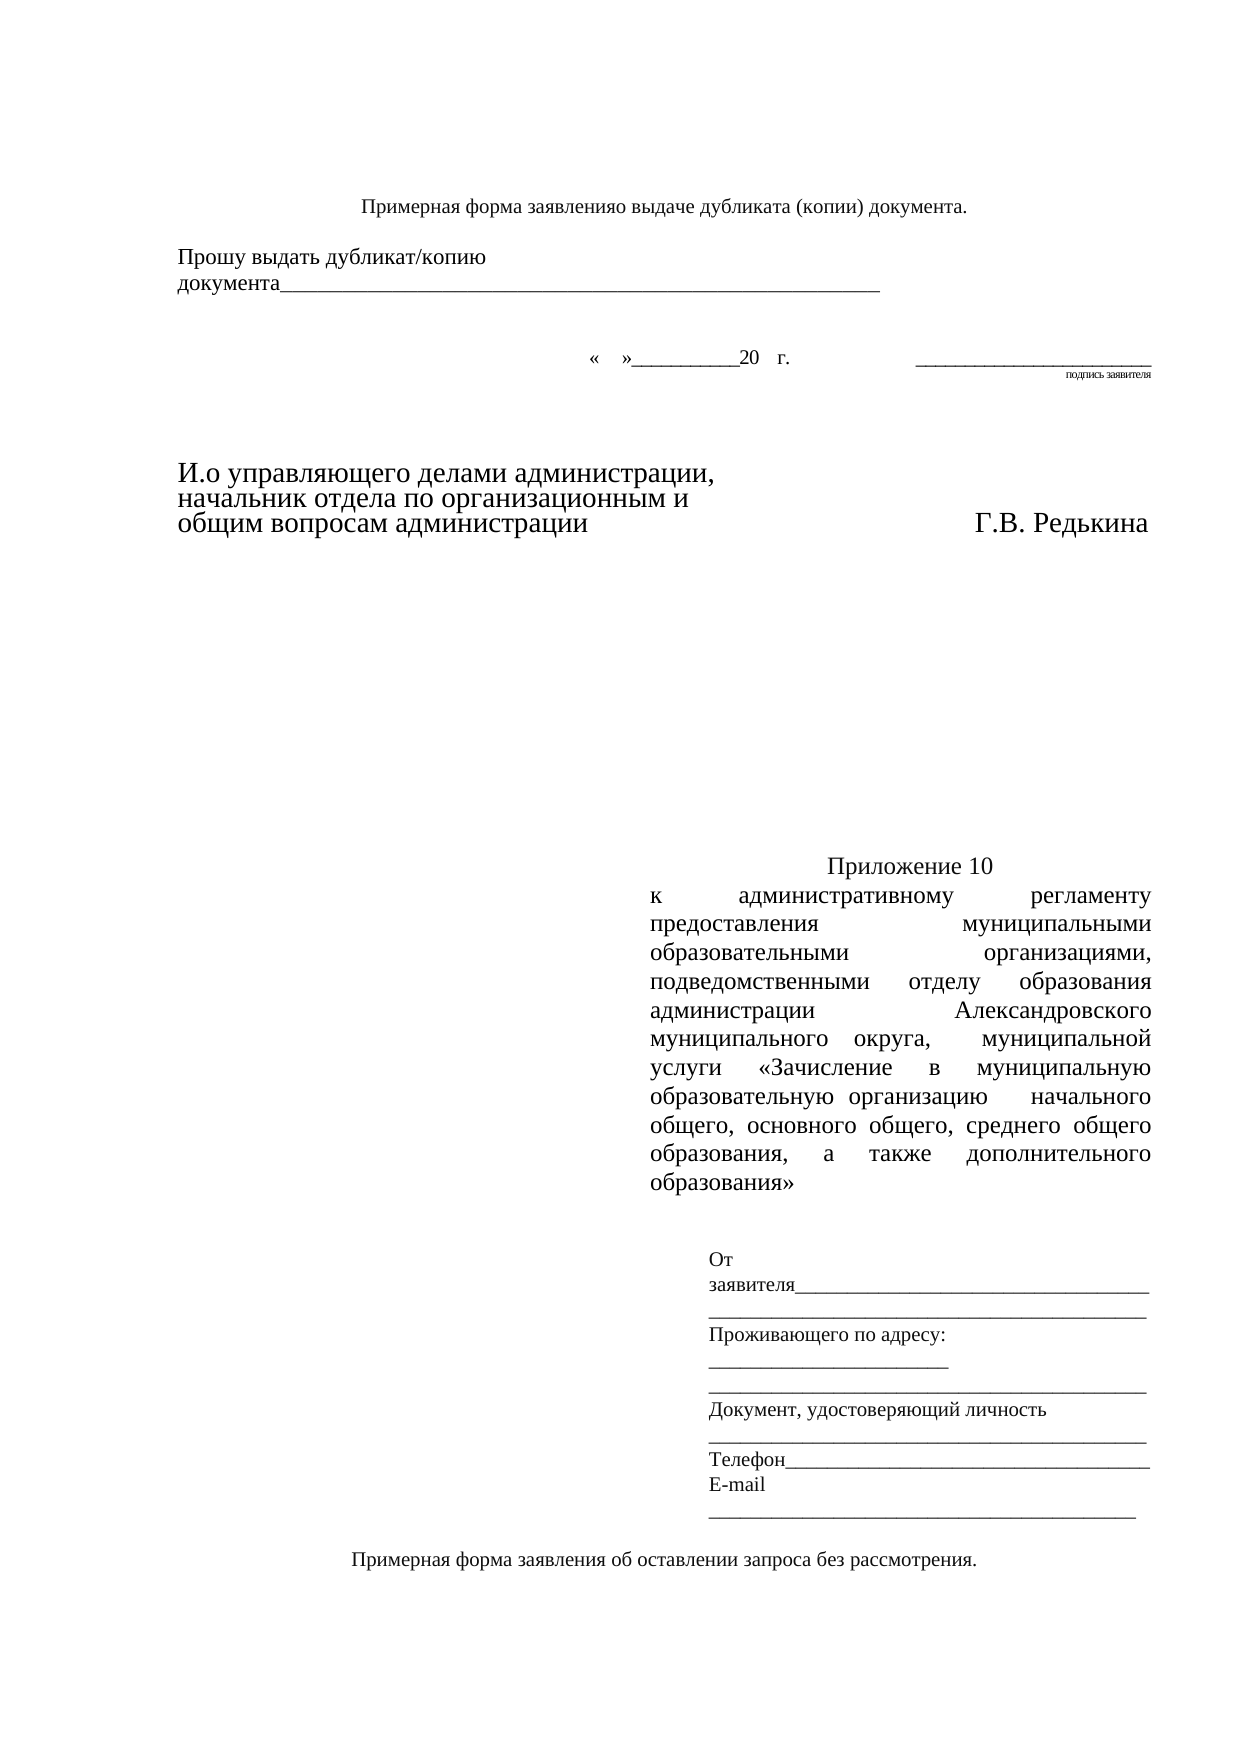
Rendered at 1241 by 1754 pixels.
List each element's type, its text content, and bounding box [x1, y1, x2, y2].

text Телефон___________________________________ [709, 1446, 1152, 1471]
text Примерная форма заявления об оставлении запроса без рассмотрения. [177, 1546, 1152, 1571]
text E-mail _________________________________________ [709, 1471, 1152, 1521]
text И.о управляющего делами администрации, [177, 462, 1152, 487]
text Документ, удостоверяющий личность __________________________________________ [709, 1396, 1152, 1446]
text подпись заявителя [177, 369, 1152, 392]
text От заявителя__________________________________ [709, 1246, 1152, 1296]
text Примерная форма заявленияо выдаче дубликата (копии) документа. [177, 193, 1152, 218]
text Приложение 10 [768, 855, 1152, 880]
text общим вопросам администрации Г.В. Редькина [177, 512, 1152, 537]
text начальник отдела по организационным и [177, 487, 1152, 512]
text « »___________20 г. ________________________ [177, 346, 1152, 369]
text Прошу выдать дубликат/копию документа________________________________________________ [177, 243, 1152, 297]
text __________________________________________Проживающего по адресу: _______________________ [709, 1296, 1152, 1371]
text __________________________________________ [709, 1371, 1152, 1396]
text к административному регламенту предоставления муниципальными образовательными организациями, подведомственными отделу образования администрации Александровского муниципального округа, муниципальной услуги «Зачисление в муниципальную образовательную организацию начального общего, основного общего, среднего общего образования, а также дополнительного образования» [650, 880, 1152, 1196]
